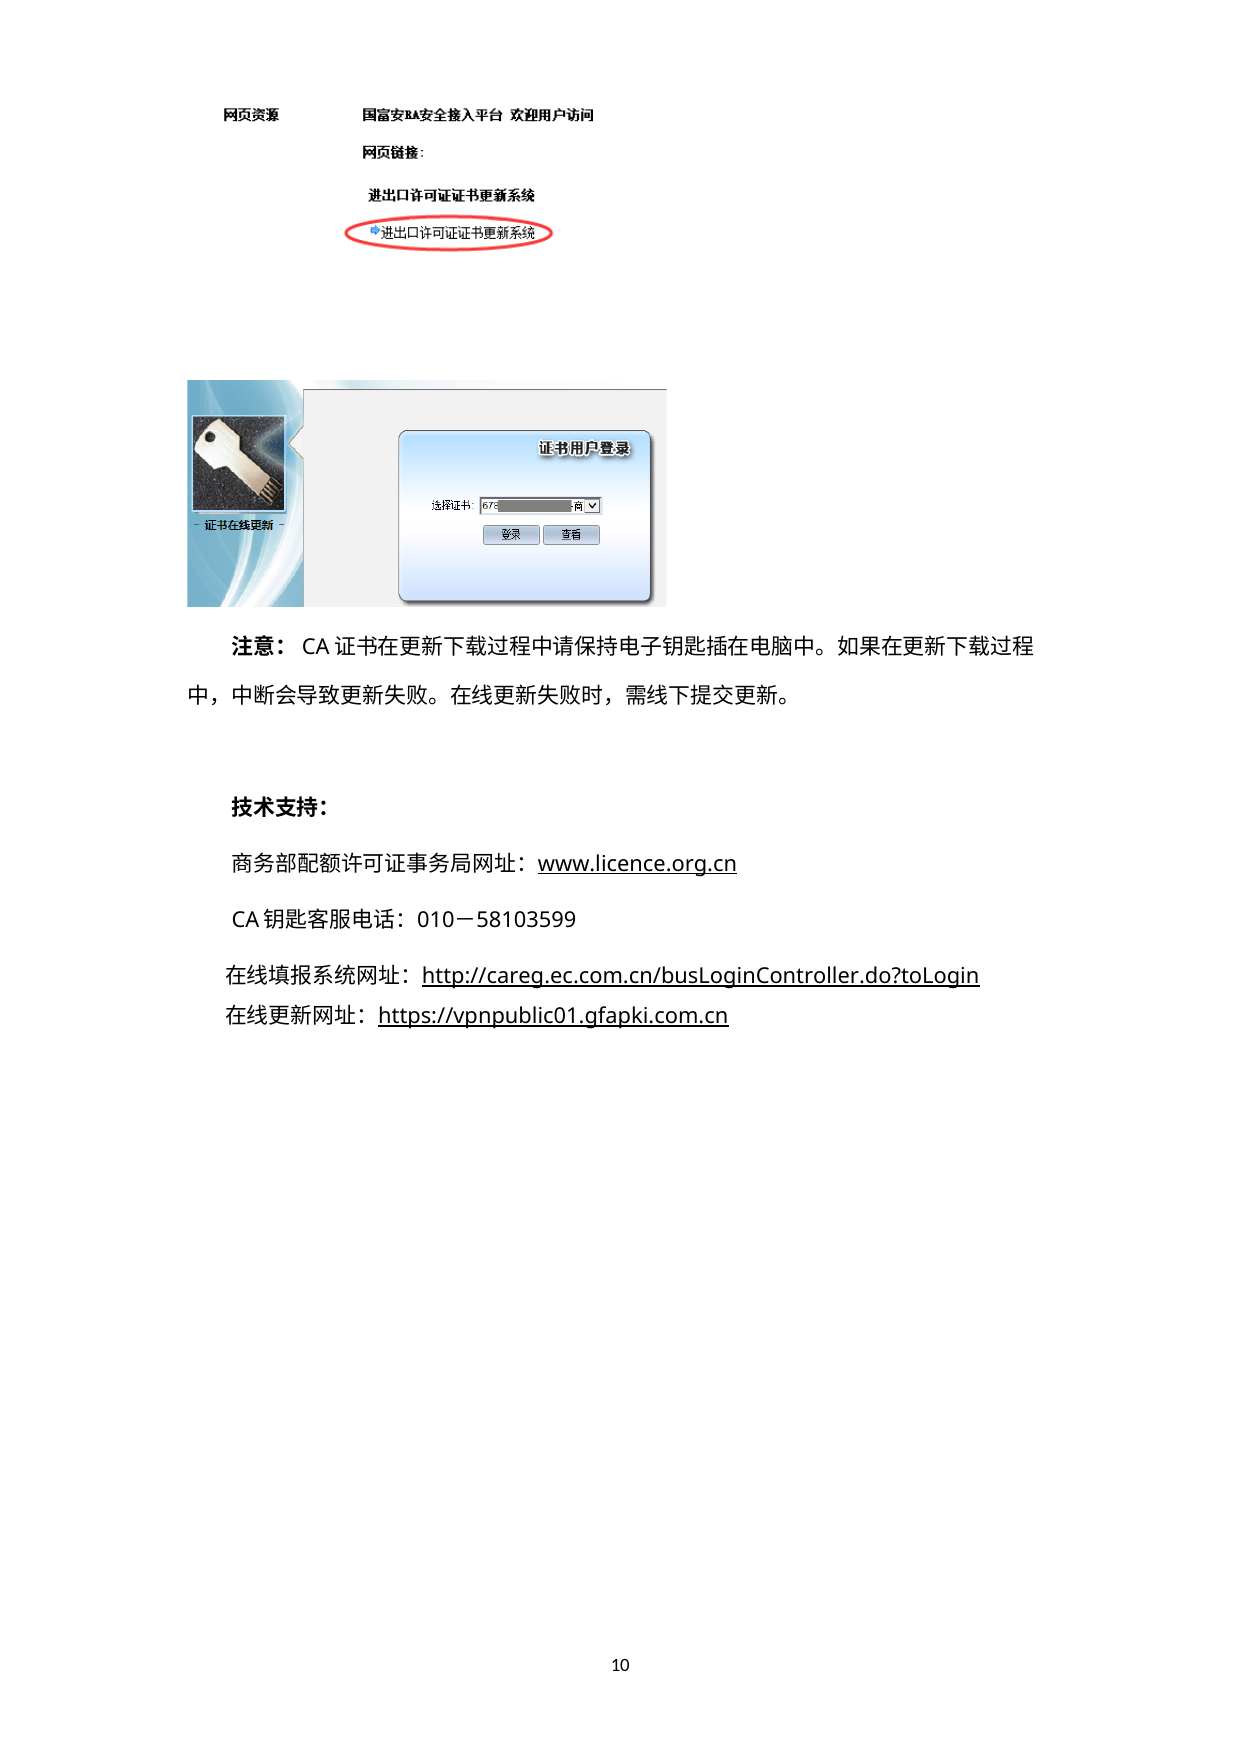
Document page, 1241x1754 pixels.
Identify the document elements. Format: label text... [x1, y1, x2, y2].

list 技术支持： [187, 789, 1053, 822]
list 商务部配额许可证事务局网址：www.licence.org.cn [231, 845, 1053, 878]
text 在线填报系统网址：http://careg.ec.com.cn/busLoginController.do?toLogin [225, 957, 1053, 990]
picture [220, 103, 593, 254]
picture [187, 380, 667, 607]
text 在线更新网址：https://vpnpublic01.gfapki.com.cn [225, 998, 1053, 1030]
list CA钥匙客服电话：010－58103599 [231, 901, 1053, 934]
text 注意： CA证书在更新下载过程中请保持电子钥匙插在电脑中。如果在更新下载过程中，中断会导致更新失败。在线更新失败时，需线下提交更新。 [187, 629, 1053, 710]
